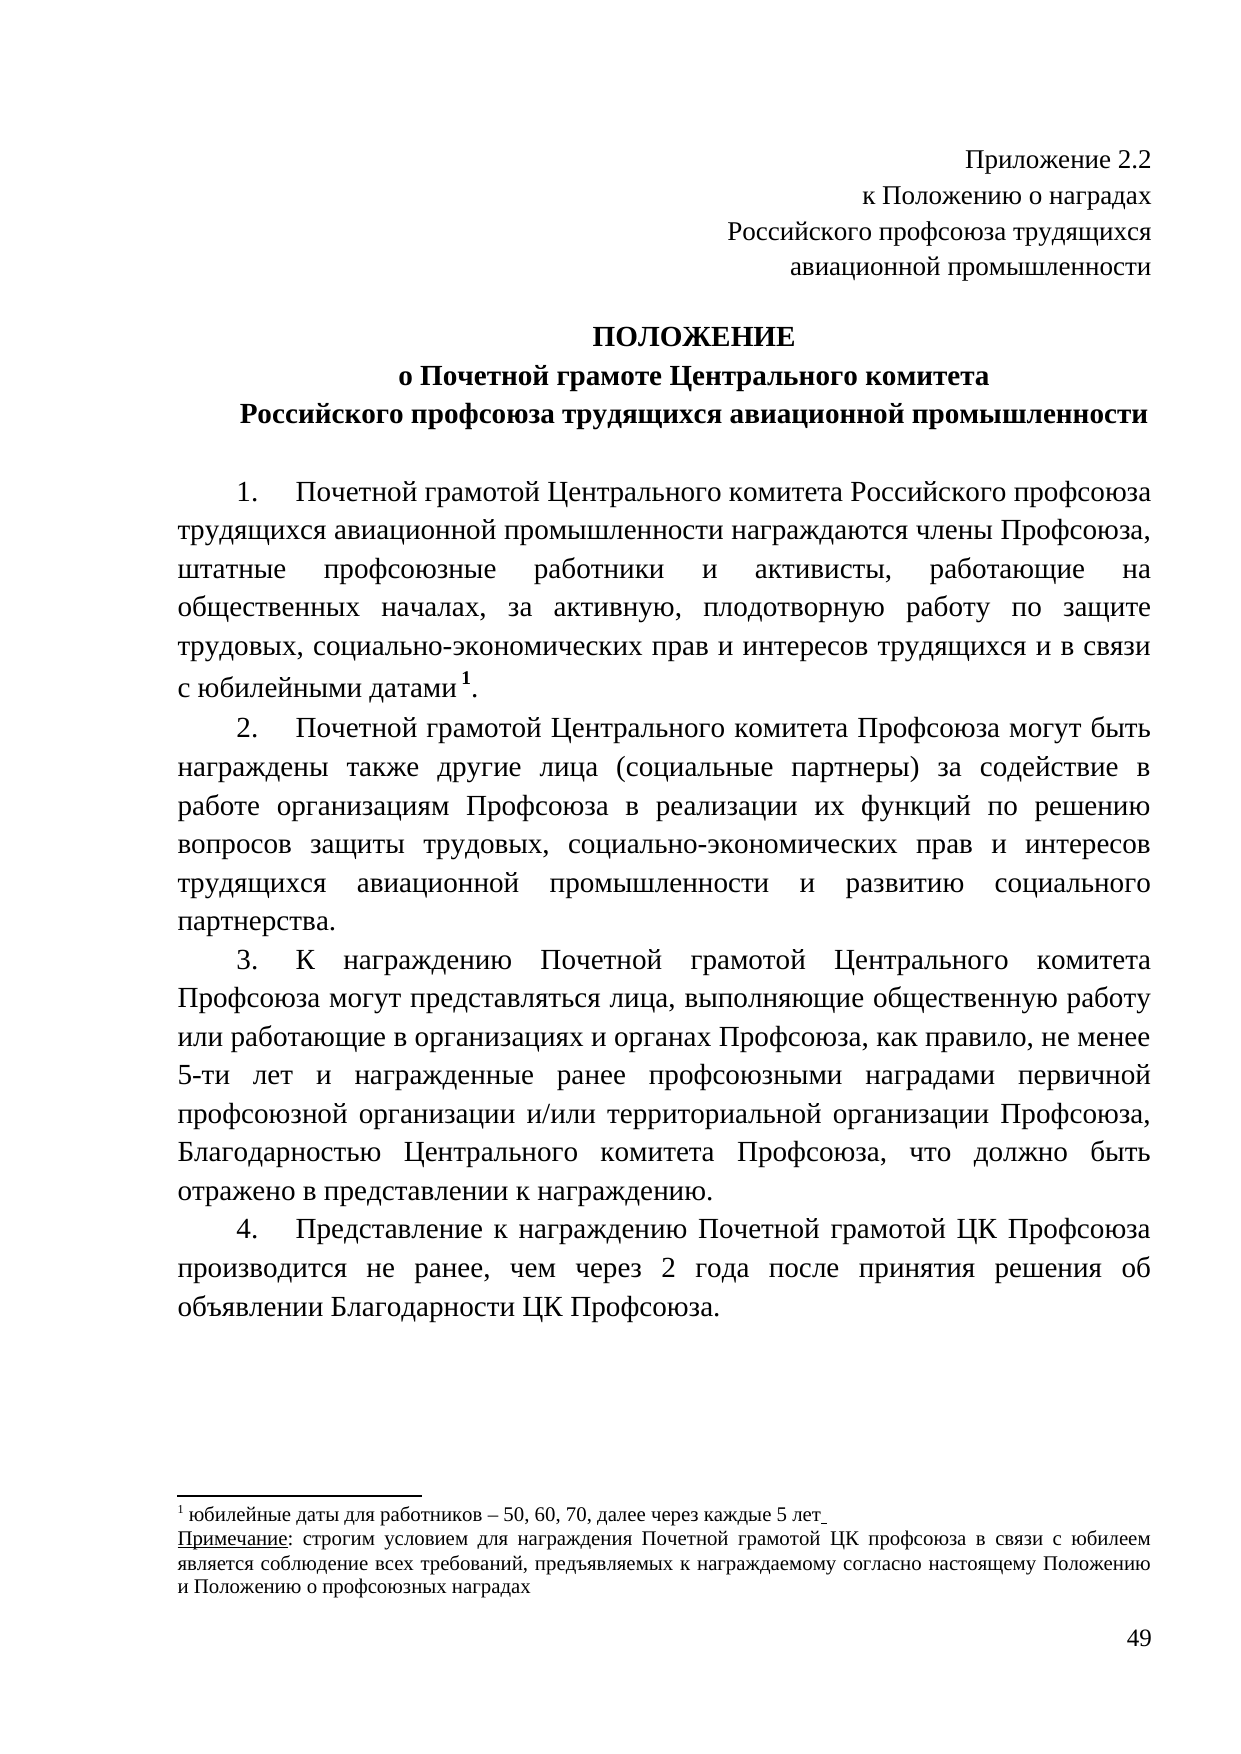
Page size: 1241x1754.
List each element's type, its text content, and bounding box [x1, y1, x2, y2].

text к Положению о наградах [177, 179, 1152, 210]
text ПОЛОЖЕНИЕ [177, 319, 1152, 353]
text Приложение 2.2 [177, 143, 1152, 174]
list Почетной грамотой Центрального комитета Российского профсоюза трудящихся авиационной промышленности награждаются члены Профсоюза, штатные профсоюзные работники и активисты, работающие на общественных началах, за активную, плодотворную работу по защите трудовых, социально-экономических прав и интересов трудящихся и в связи с юбилейными датами . [177, 474, 1152, 705]
text авиационной промышленности [177, 250, 1152, 281]
text о Почетной грамоте Центрального комитета [177, 358, 1152, 392]
list Представление к награждению Почетной грамотой ЦК Профсоюза производится не ранее, чем через 2 года после принятия решения об объявлении Благодарности ЦК Профсоюза. [177, 1212, 1152, 1322]
list Почетной грамотой Центрального комитета Профсоюза могут быть награждены также другие лица (социальные партнеры) за содействие в работе организациям Профсоюза в реализации их функций по решению вопросов защиты трудовых, социально-экономических прав и интересов трудящихся авиационной промышленности и развитию социального партнерства. [177, 711, 1152, 937]
text Российского профсоюза трудящихся авиационной промышленности [177, 397, 1152, 430]
list К награждению Почетной грамотой Центрального комитета Профсоюза могут представляться лица, выполняющие общественную работу или работающие в организациях и органах Профсоюза, как правило, не менее 5-ти лет и награжденные ранее профсоюзными наградами первичной профсоюзной организации и/или территориальной организации Профсоюза, Благодарностью Центрального комитета Профсоюза, что должно быть отражено в представлении к награждению. [177, 942, 1152, 1207]
text Российского профсоюза трудящихся [177, 214, 1152, 246]
